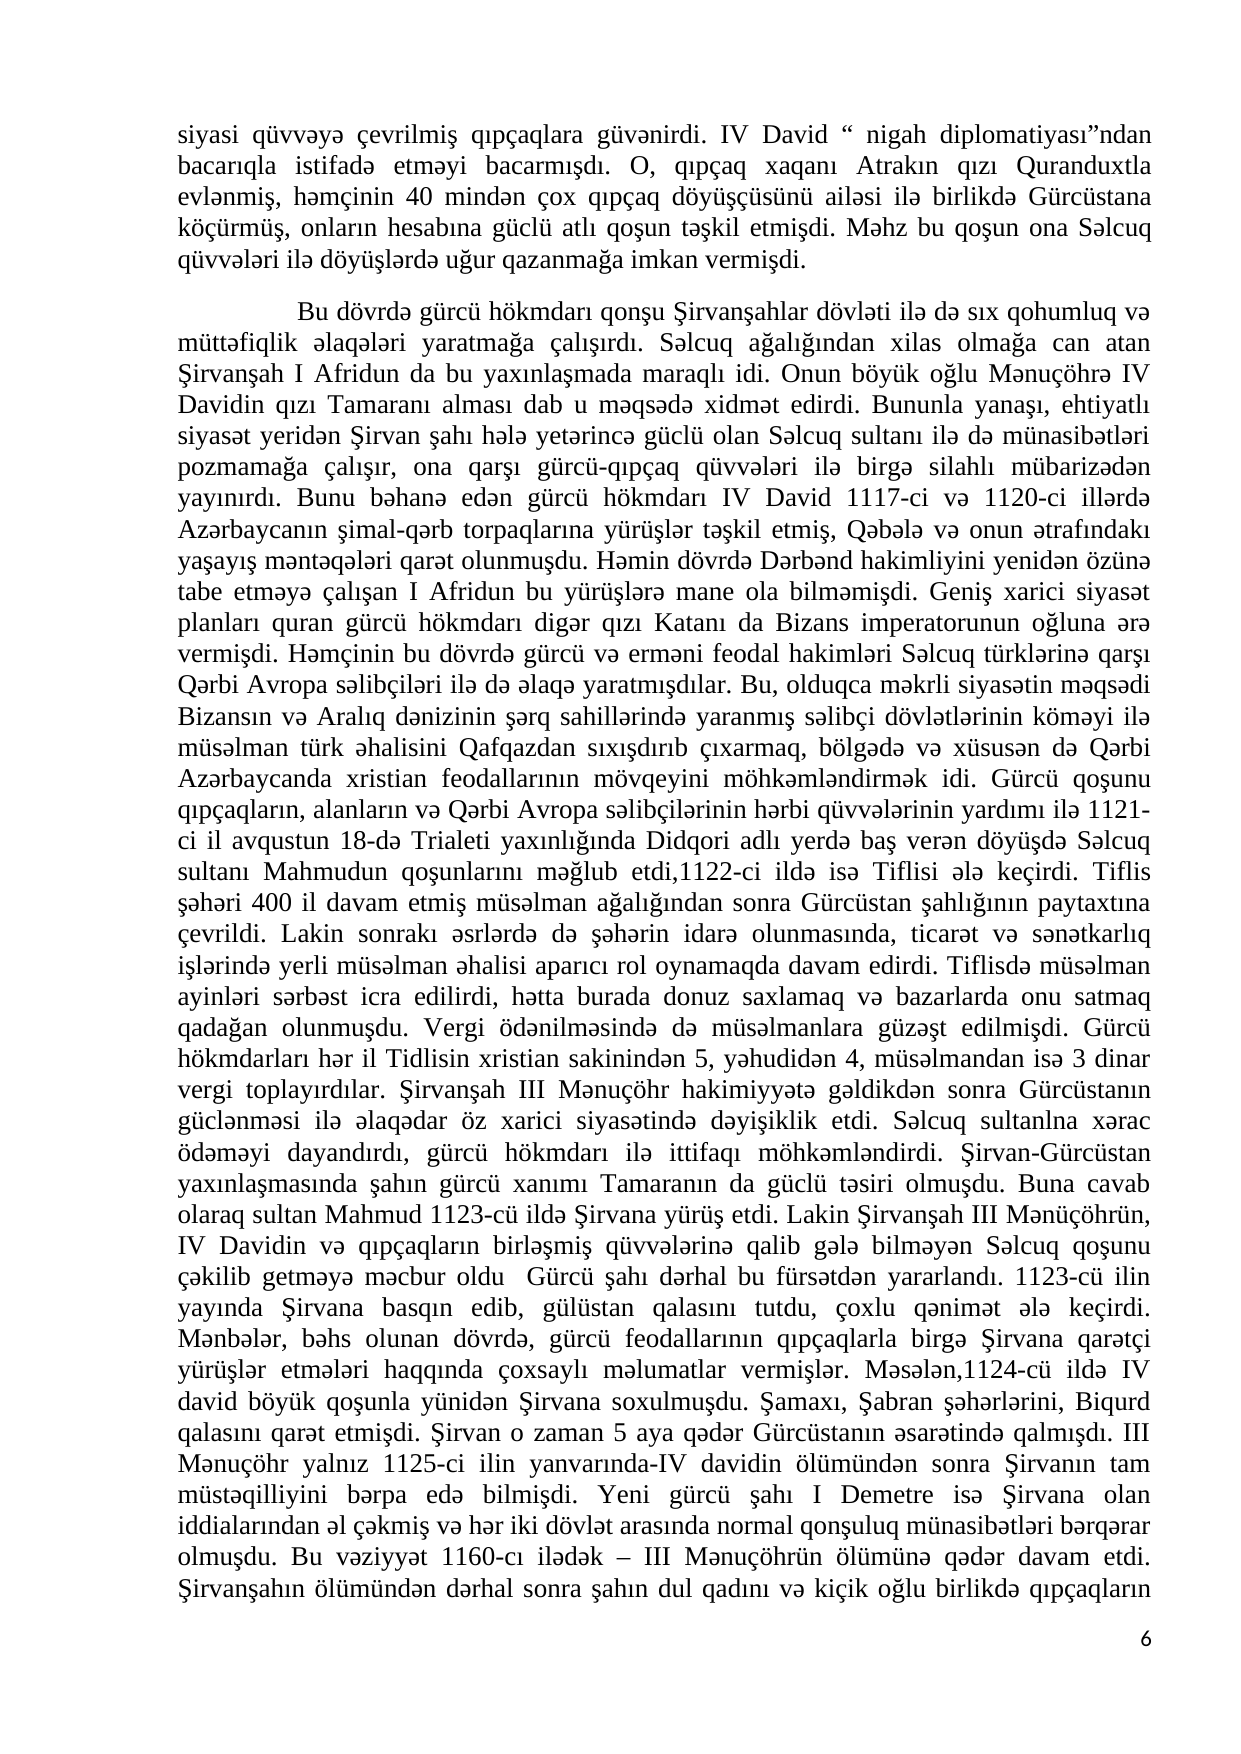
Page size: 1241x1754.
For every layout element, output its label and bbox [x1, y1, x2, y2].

text [177, 118, 1152, 274]
text [177, 295, 1152, 1603]
